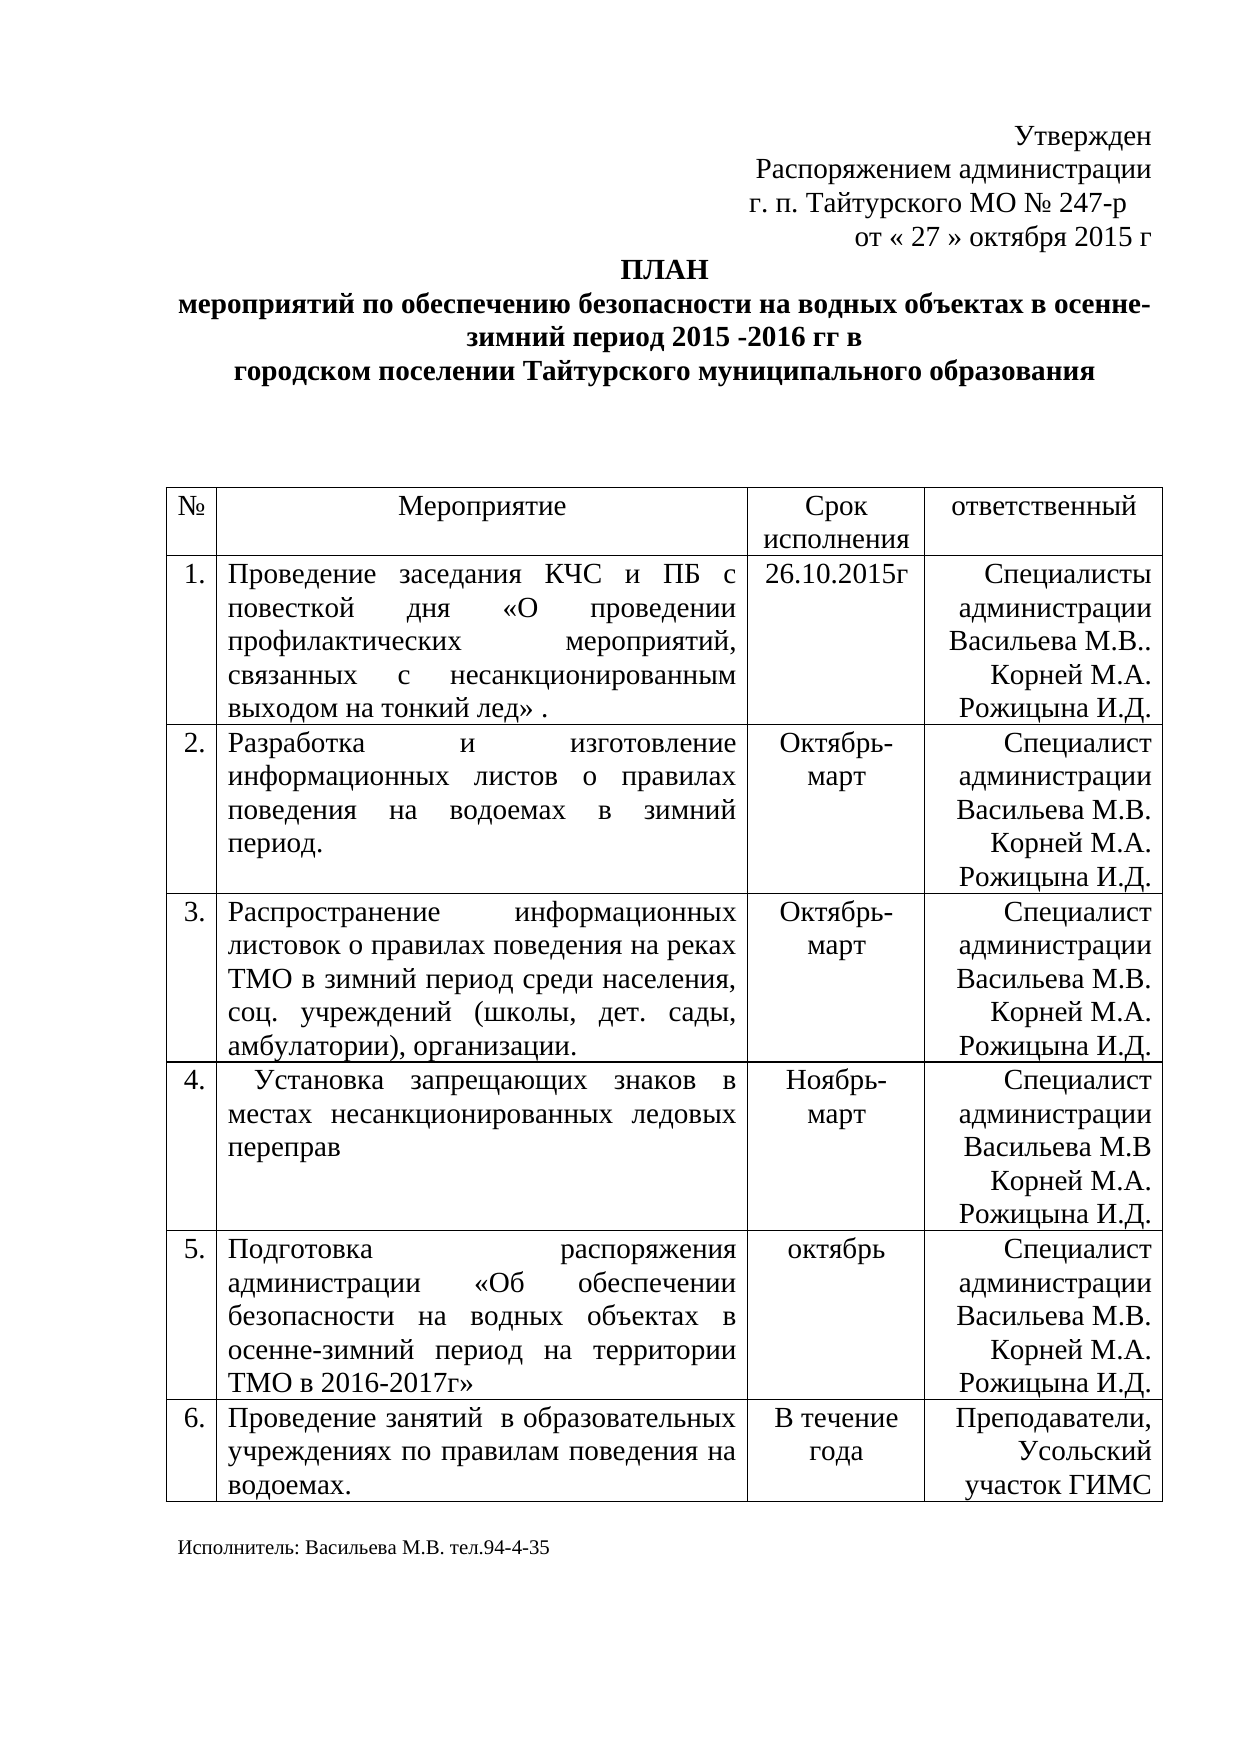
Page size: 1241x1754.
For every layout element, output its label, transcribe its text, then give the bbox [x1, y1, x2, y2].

table_header ответственный [925, 488, 1162, 555]
text мероприятий по обеспечению безопасности на водных объектах в осенне-зимний период 2015 -2016 гг в [177, 286, 1152, 353]
table_cell В течение года [748, 1400, 924, 1501]
table_header Срок исполнения [748, 488, 924, 555]
text от « 27 » октября 2015 г [177, 219, 1152, 252]
table_cell октябрь [748, 1231, 924, 1399]
table_cell 1. [167, 556, 216, 724]
table_cell Специалист администрации Васильева М.В. Корней М.А. Рожицына И.Д. [925, 725, 1162, 893]
table_cell Разработка и изготовление информационных листов о правилах поведения на водоемах в зимний период. [217, 725, 747, 893]
table_cell 6. [167, 1400, 216, 1501]
table_cell Специалист администрации Васильева М.В. Корней М.А. Рожицына И.Д. [925, 894, 1162, 1061]
table_cell Распространение информационных листовок о правилах поведения на реках ТМО в зимний период среди населения, соц. учреждений (школы, дет. сады, амбулатории), организации. [217, 894, 747, 1061]
table_cell 2. [167, 725, 216, 893]
table_header № [167, 488, 216, 555]
text Распоряжением администрации [177, 152, 1152, 185]
text Исполнитель: Васильева М.В. тел.94-4-35 [177, 1535, 1152, 1559]
text Утвержден [177, 118, 1152, 152]
table_cell Проведение заседания КЧС и ПБ с повесткой дня «О проведении профилактических мероприятий, связанных с несанкционированным выходом на тонкий лед» . [217, 556, 747, 724]
table_cell 3. [167, 894, 216, 1061]
table_cell 26.10.2015г [748, 556, 924, 724]
text ПЛАН [177, 252, 1152, 286]
text г. п. Тайтурского МО № 247-р [177, 185, 1152, 219]
table_cell Подготовка распоряжения администрации «Об обеспечении безопасности на водных объектах в осенне-зимний период на территории ТМО в 2016-2017г» [217, 1231, 747, 1399]
table_cell Преподаватели, Усольский участок ГИМС [925, 1400, 1162, 1501]
text городском поселении Тайтурского муниципального образования [177, 353, 1152, 386]
table_cell Специалисты администрации Васильева М.В.. Корней М.А. Рожицына И.Д. [925, 556, 1162, 724]
table_cell Специалист администрации Васильева М.В Корней М.А. Рожицына И.Д. [925, 1063, 1162, 1230]
table_cell Установка запрещающих знаков в местах несанкционированных ледовых переправ [217, 1063, 747, 1230]
table_cell Октябрь-март [748, 894, 924, 1061]
table_header Мероприятие [217, 488, 747, 555]
table_cell Специалист администрации Васильева М.В. Корней М.А. Рожицына И.Д. [925, 1231, 1162, 1399]
table_cell 5. [167, 1231, 216, 1399]
table_cell 4. [167, 1063, 216, 1230]
table_cell Проведение занятий в образовательных учреждениях по правилам поведения на водоемах. [217, 1400, 747, 1501]
table_cell Октябрь-март [748, 725, 924, 893]
table_cell Ноябрь-март [748, 1063, 924, 1230]
